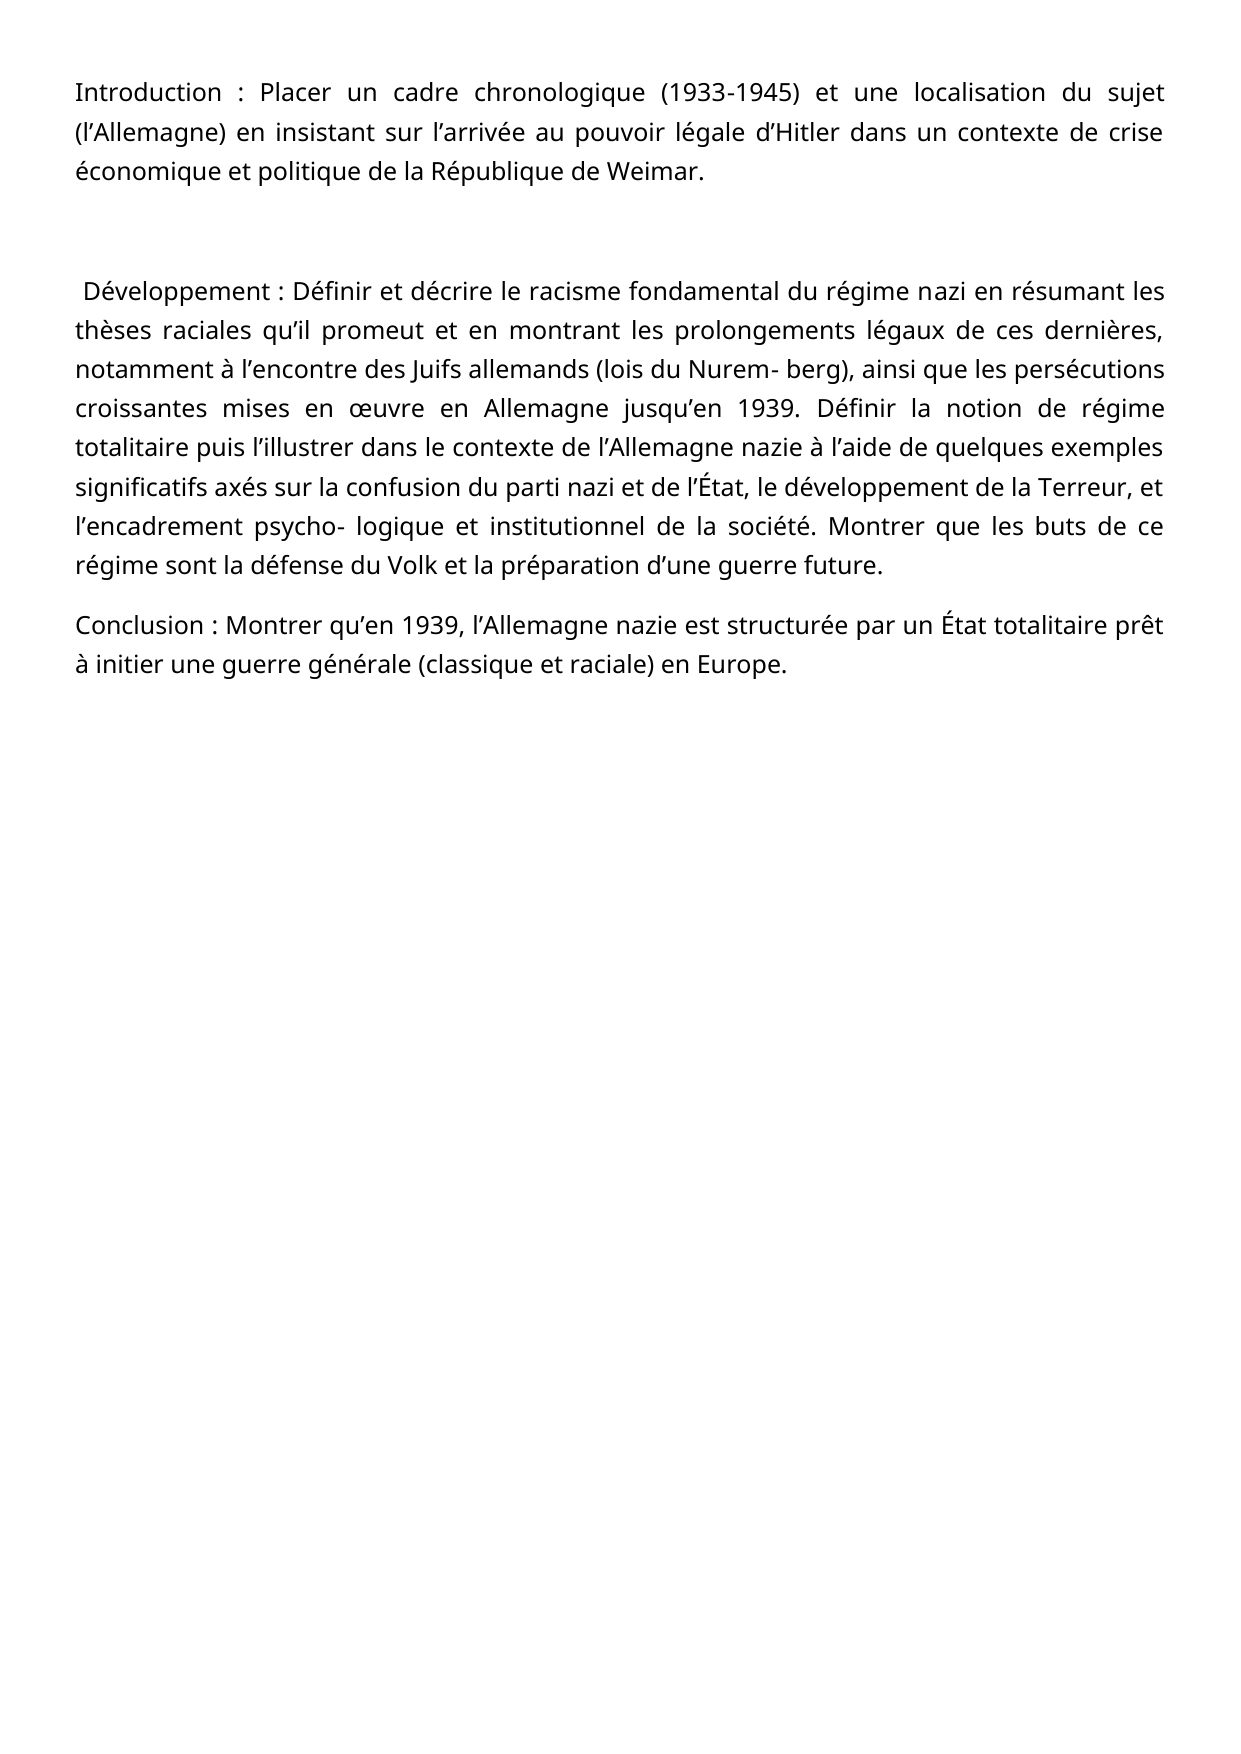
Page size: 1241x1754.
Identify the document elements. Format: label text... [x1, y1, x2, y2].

text Conclusion : Montrer qu’en 1939, l’Allemagne nazie est structurée par un État totalitaire prêt à initier une guerre générale (classique et raciale) en Europe. [75, 607, 1165, 681]
text Introduction : Placer un cadre chronologique (1933‑1945) et une localisation du sujet (l’Allemagne) en insistant sur l’arrivée au pouvoir légale d’Hitler dans un contexte de crise économique et politique de la République de Weimar. [75, 75, 1165, 187]
text Développement : Définir et décrire le racisme fondamental du régime nazi en résumant les thèses raciales qu’il promeut et en montrant les prolongements légaux de ces dernières, notamment à l’encontre des Juifs allemands (lois du Nurem‑ berg), ainsi que les persécutions croissantes mises en œuvre en Allemagne jusqu’en 1939. Définir la notion de régime totalitaire puis l’illustrer dans le contexte de l’Allemagne nazie à l’aide de quelques exemples significatifs axés sur la confusion du parti nazi et de l’État, le développement de la Terreur, et l’encadrement psycho‑ logique et institutionnel de la société. Montrer que les buts de ce régime sont la défense du Volk et la préparation d’une guerre future. [75, 273, 1165, 582]
